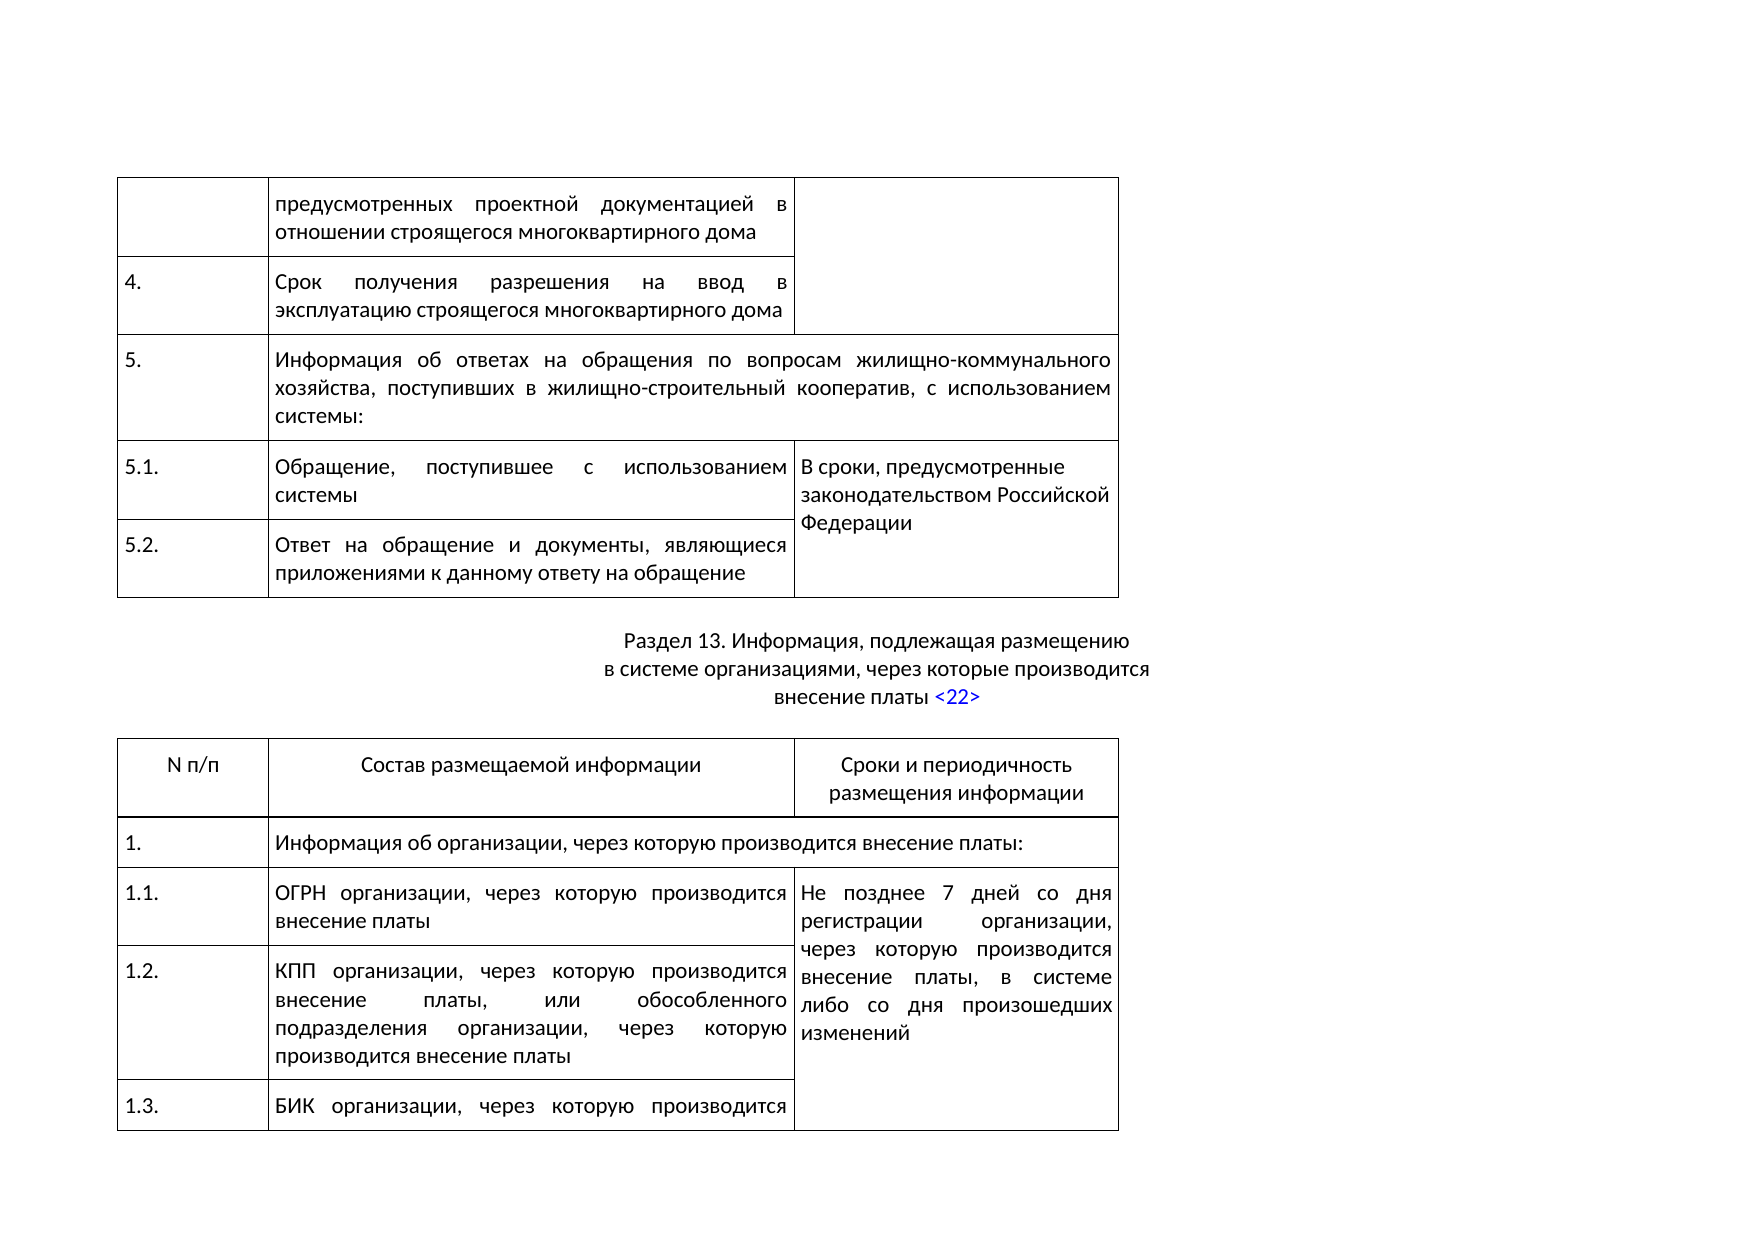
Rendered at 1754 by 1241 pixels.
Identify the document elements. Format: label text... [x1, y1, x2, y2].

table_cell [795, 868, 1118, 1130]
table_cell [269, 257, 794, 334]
text внесение платы <22> [118, 682, 1636, 710]
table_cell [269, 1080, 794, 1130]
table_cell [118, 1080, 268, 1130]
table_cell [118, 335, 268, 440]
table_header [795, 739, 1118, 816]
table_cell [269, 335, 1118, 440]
text в системе организациями, через которые производится [118, 654, 1636, 682]
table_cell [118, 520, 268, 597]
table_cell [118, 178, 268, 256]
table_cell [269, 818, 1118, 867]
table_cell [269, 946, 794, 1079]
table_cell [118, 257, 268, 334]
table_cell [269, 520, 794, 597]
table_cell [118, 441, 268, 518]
text Раздел 13. Информация, подлежащая размещению [118, 626, 1636, 654]
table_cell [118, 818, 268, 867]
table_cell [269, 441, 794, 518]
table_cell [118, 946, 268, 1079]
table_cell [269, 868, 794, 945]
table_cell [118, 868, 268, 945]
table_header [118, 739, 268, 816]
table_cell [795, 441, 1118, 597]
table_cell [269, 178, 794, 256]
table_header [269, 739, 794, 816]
